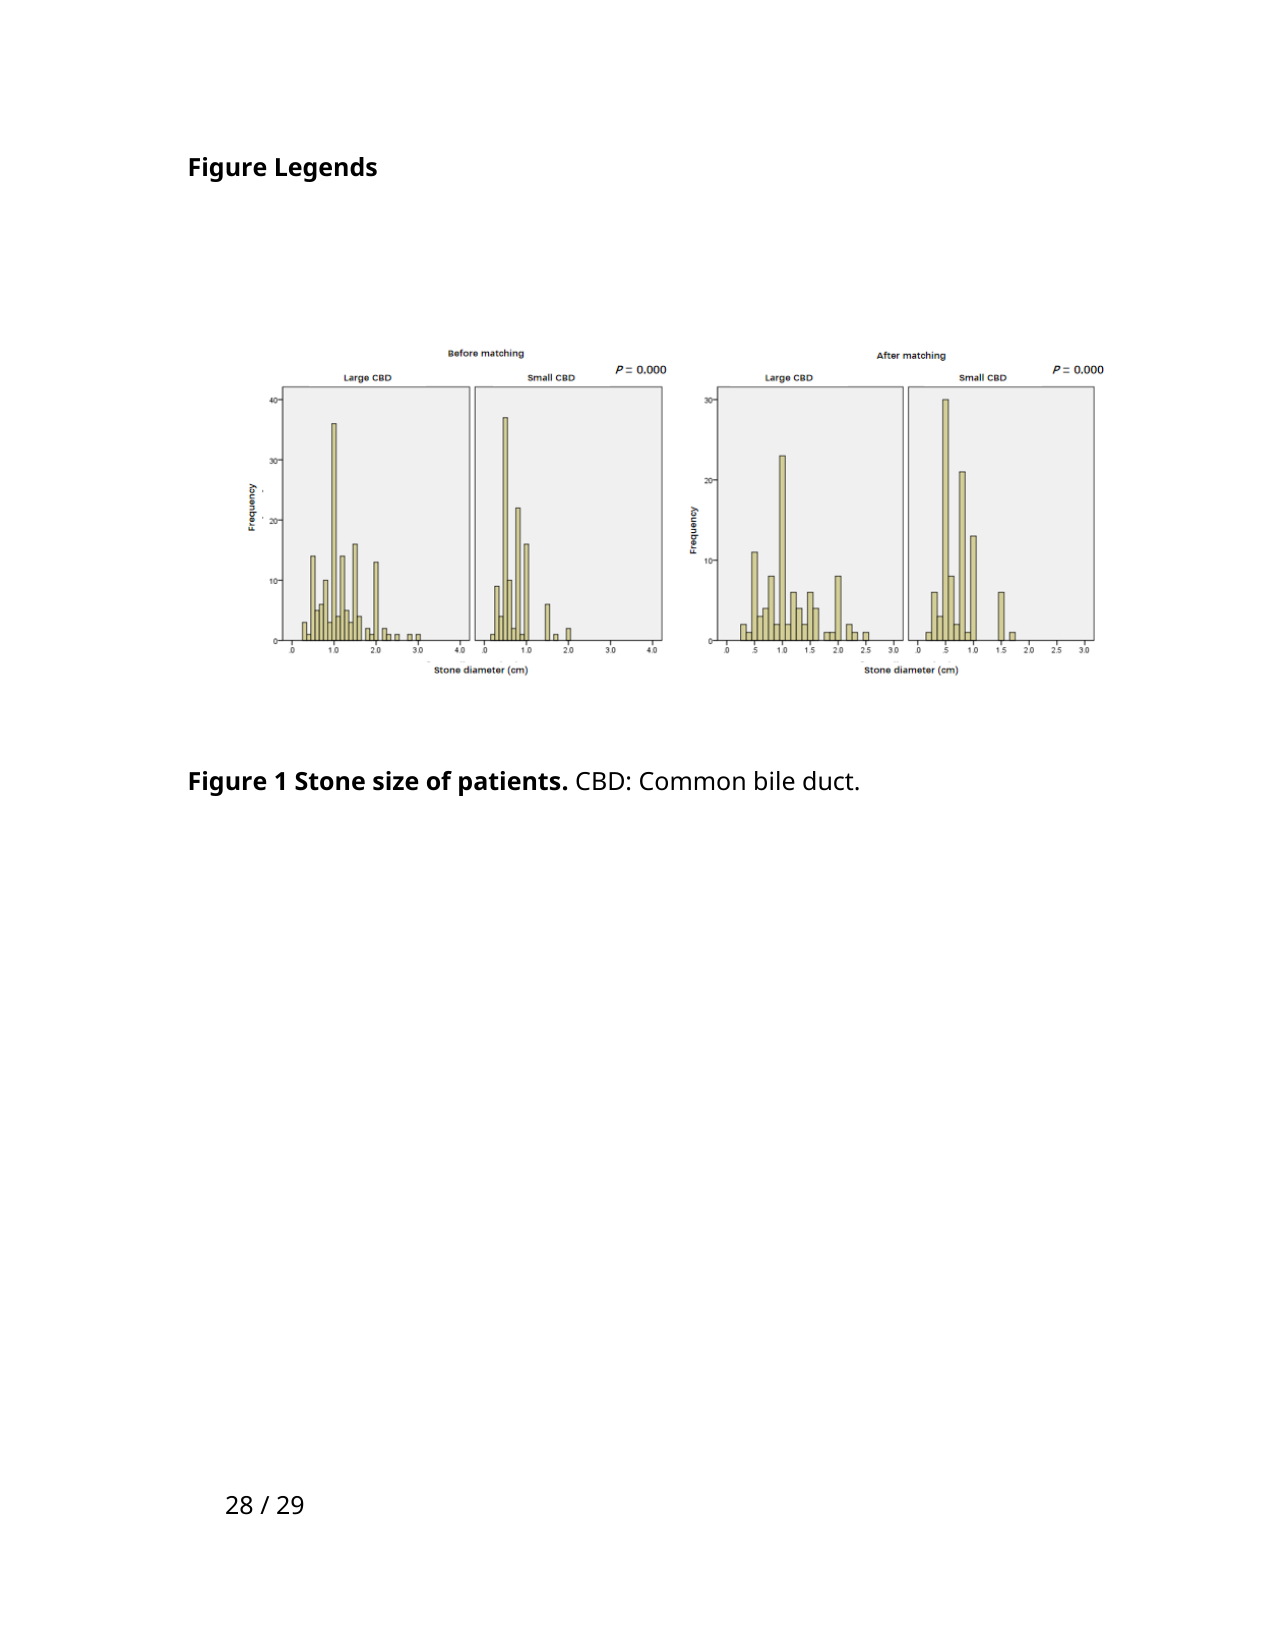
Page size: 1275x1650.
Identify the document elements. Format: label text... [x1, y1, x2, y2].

picture [187, 201, 1163, 750]
text Figure Legends [187, 150, 1087, 184]
text Figure 1 Stone size of patients. CBD: Common bile duct. [187, 764, 1087, 798]
